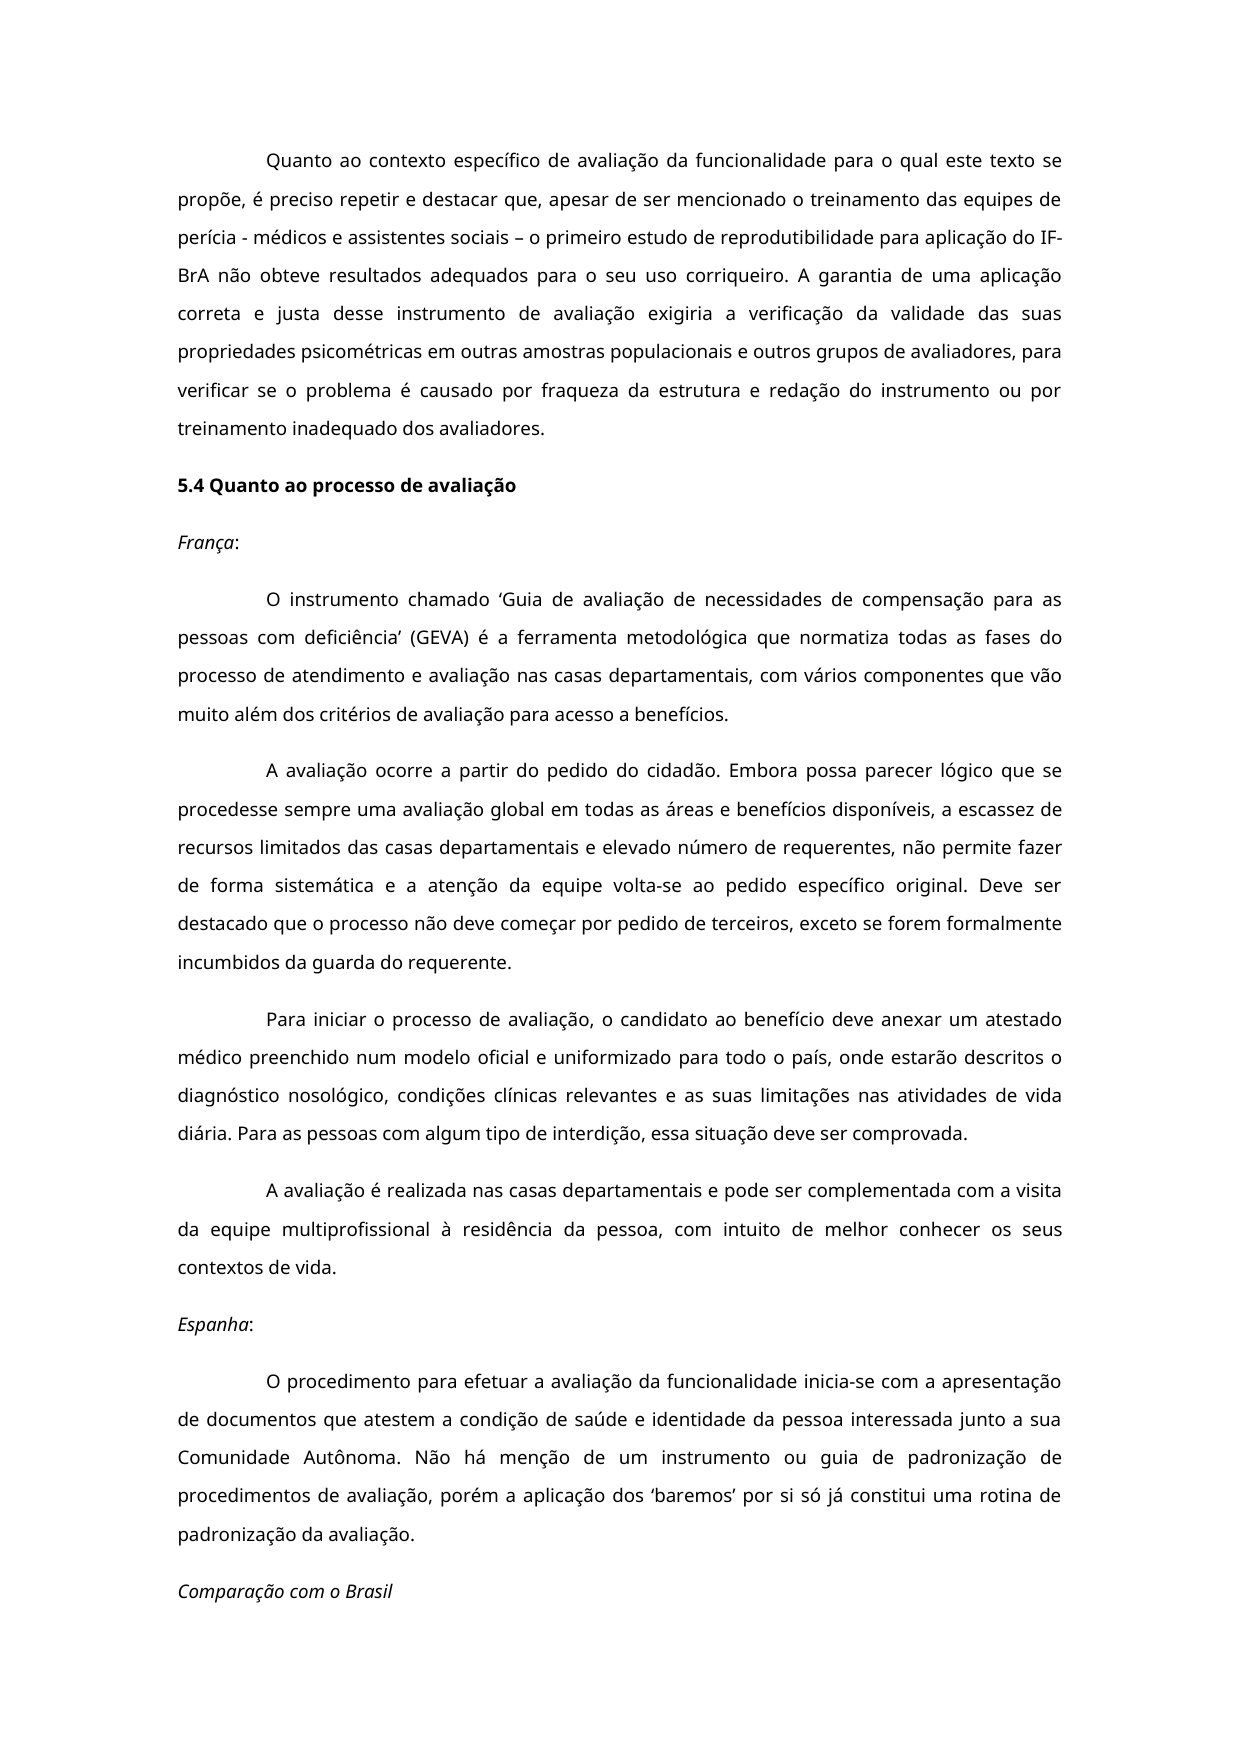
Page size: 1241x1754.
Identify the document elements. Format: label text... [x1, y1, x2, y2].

text Quanto ao contexto específico de avaliação da funcionalidade para o qual este texto se propõe, é preciso repetir e destacar que, apesar de ser mencionado o treinamento das equipes de perícia - médicos e assistentes sociais – o primeiro estudo de reprodutibilidade para aplicação do IF-BrA não obteve resultados adequados para o seu uso corriqueiro. A garantia de uma aplicação correta e justa desse instrumento de avaliação exigiria a verificação da validade das suas propriedades psicométricas em outras amostras populacionais e outros grupos de avaliadores, para verificar se o problema é causado por fraqueza da estrutura e redação do instrumento ou por treinamento inadequado dos avaliadores. [177, 148, 1063, 441]
text O procedimento para efetuar a avaliação da funcionalidade inicia-se com a apresentação de documentos que atestem a condição de saúde e identidade da pessoa interessada junto a sua Comunidade Autônoma. Não há menção de um instrumento ou guia de padronização de procedimentos de avaliação, porém a aplicação dos ‘baremos’ por si só já constitui uma rotina de padronização da avaliação. [177, 1368, 1063, 1546]
text França: [177, 529, 1063, 555]
text A avaliação é realizada nas casas departamentais e pode ser complementada com a visita da equipe multiprofissional à residência da pessoa, com intuito de melhor conhecer os seus contextos de vida. [177, 1178, 1063, 1279]
text Comparação com o Brasil [177, 1578, 1063, 1603]
text Espanha: [177, 1311, 1063, 1337]
text A avaliação ocorre a partir do pedido do cidadão. Embora possa parecer lógico que se procedesse sempre uma avaliação global em todas as áreas e benefícios disponíveis, a escassez de recursos limitados das casas departamentais e elevado número de requerentes, não permite fazer de forma sistemática e a atenção da equipe volta-se ao pedido específico original. Deve ser destacado que o processo não deve começar por pedido de terceiros, exceto se forem formalmente incumbidos da guarda do requerente. [177, 758, 1063, 974]
text O instrumento chamado ‘Guia de avaliação de necessidades de compensação para as pessoas com deficiência’ (GEVA) é a ferramenta metodológica que normatiza todas as fases do processo de atendimento e avaliação nas casas departamentais, com vários componentes que vão muito além dos critérios de avaliação para acesso a benefícios. [177, 586, 1063, 726]
text 5.4 Quanto ao processo de avaliação [177, 472, 1063, 498]
text Para iniciar o processo de avaliação, o candidato ao benefício deve anexar um atestado médico preenchido num modelo oficial e uniformizado para todo o país, onde estarão descritos o diagnóstico nosológico, condições clínicas relevantes e as suas limitações nas atividades de vida diária. Para as pessoas com algum tipo de interdição, essa situação deve ser comprovada. [177, 1006, 1063, 1146]
